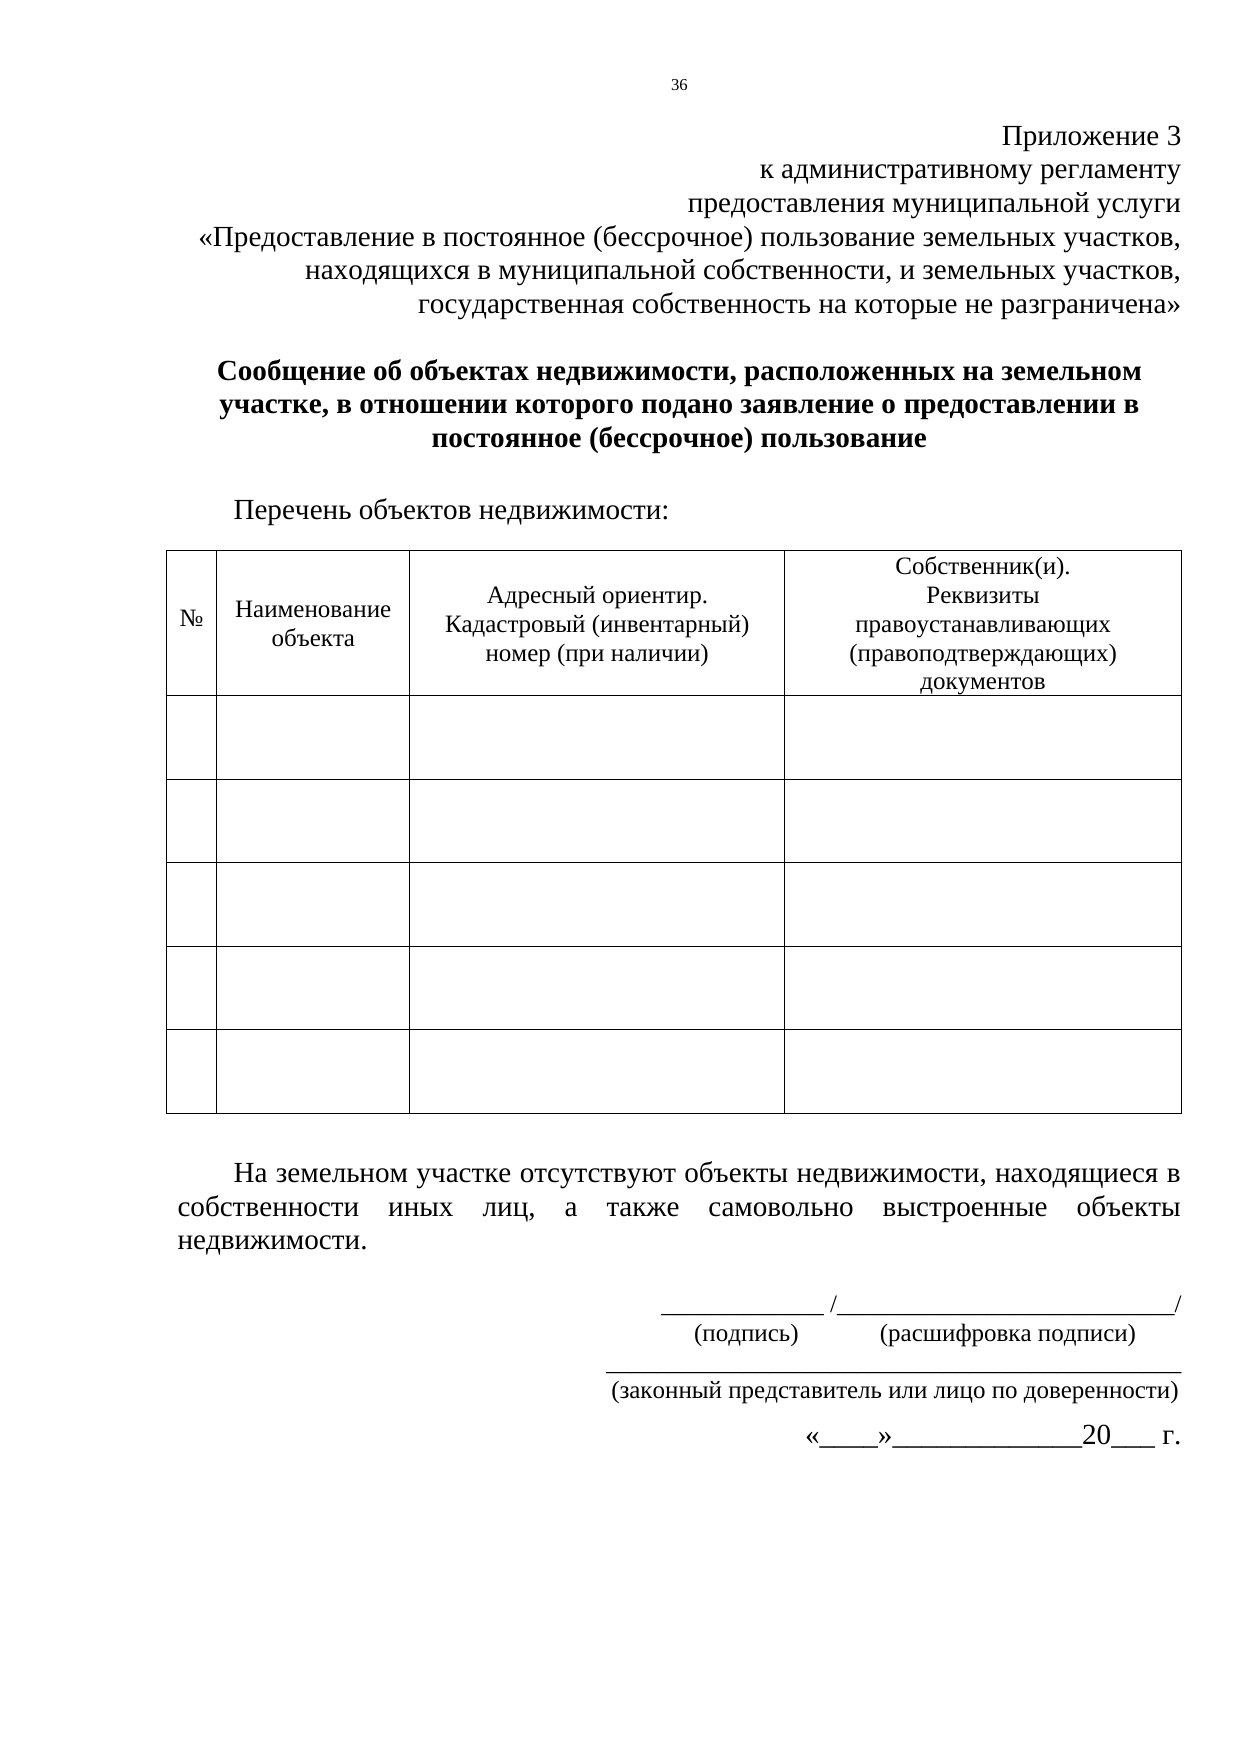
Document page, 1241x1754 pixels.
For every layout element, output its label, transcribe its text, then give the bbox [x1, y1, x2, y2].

table_header № [167, 551, 216, 695]
text «____»_____________20___ г. [177, 1417, 1181, 1450]
text (законный представитель или лицо по доверенности) [177, 1376, 1181, 1404]
text _____________ /___________________________/ [177, 1289, 1181, 1318]
table_cell [410, 863, 784, 946]
table_cell [217, 947, 409, 1029]
table_cell [167, 780, 216, 862]
table_cell [217, 863, 409, 946]
table_cell [785, 780, 1181, 862]
table_cell [167, 1030, 216, 1113]
text На земельном участке отсутствуют объекты недвижимости, находящиеся в собственности иных лиц, а также самовольно выстроенные объекты недвижимости. [177, 1155, 1181, 1256]
table_cell [410, 1030, 784, 1113]
table_cell [785, 863, 1181, 946]
table_cell [410, 947, 784, 1029]
table_cell [410, 696, 784, 779]
text ______________________________________________ [177, 1347, 1181, 1376]
table_cell [217, 696, 409, 779]
table_cell [410, 780, 784, 862]
table_cell [785, 1030, 1181, 1113]
text Перечень объектов недвижимости: [177, 492, 1181, 525]
text Сообщение об объектах недвижимости, расположенных на земельном участке, в отношении которого подано заявление о предоставлении в постоянное (бессрочное) пользование [177, 353, 1181, 453]
text Приложение 3 [177, 118, 1181, 152]
table_cell [167, 863, 216, 946]
text к административному регламенту [177, 152, 1181, 185]
text «Предоставление в постоянное (бессрочное) пользование земельных участков, находящихся в муниципальной собственности, и земельных участков, государственная собственность на которые не разграничена» [177, 219, 1181, 319]
table_header Наименование объекта [217, 551, 409, 695]
table_cell [167, 947, 216, 1029]
table_cell [785, 947, 1181, 1029]
table_cell [785, 696, 1181, 779]
table_cell [167, 696, 216, 779]
text (подпись) (расшифровка подписи) [177, 1318, 1181, 1347]
table_cell [217, 1030, 409, 1113]
table_header Собственник(и). Реквизиты правоустанавливающих (правоподтверждающих) документов [785, 551, 1181, 695]
table_cell [217, 780, 409, 862]
table_header Адресный ориентир. Кадастровый (инвентарный) номер (при наличии) [410, 551, 784, 695]
text предоставления муниципальной услуги [177, 185, 1181, 219]
